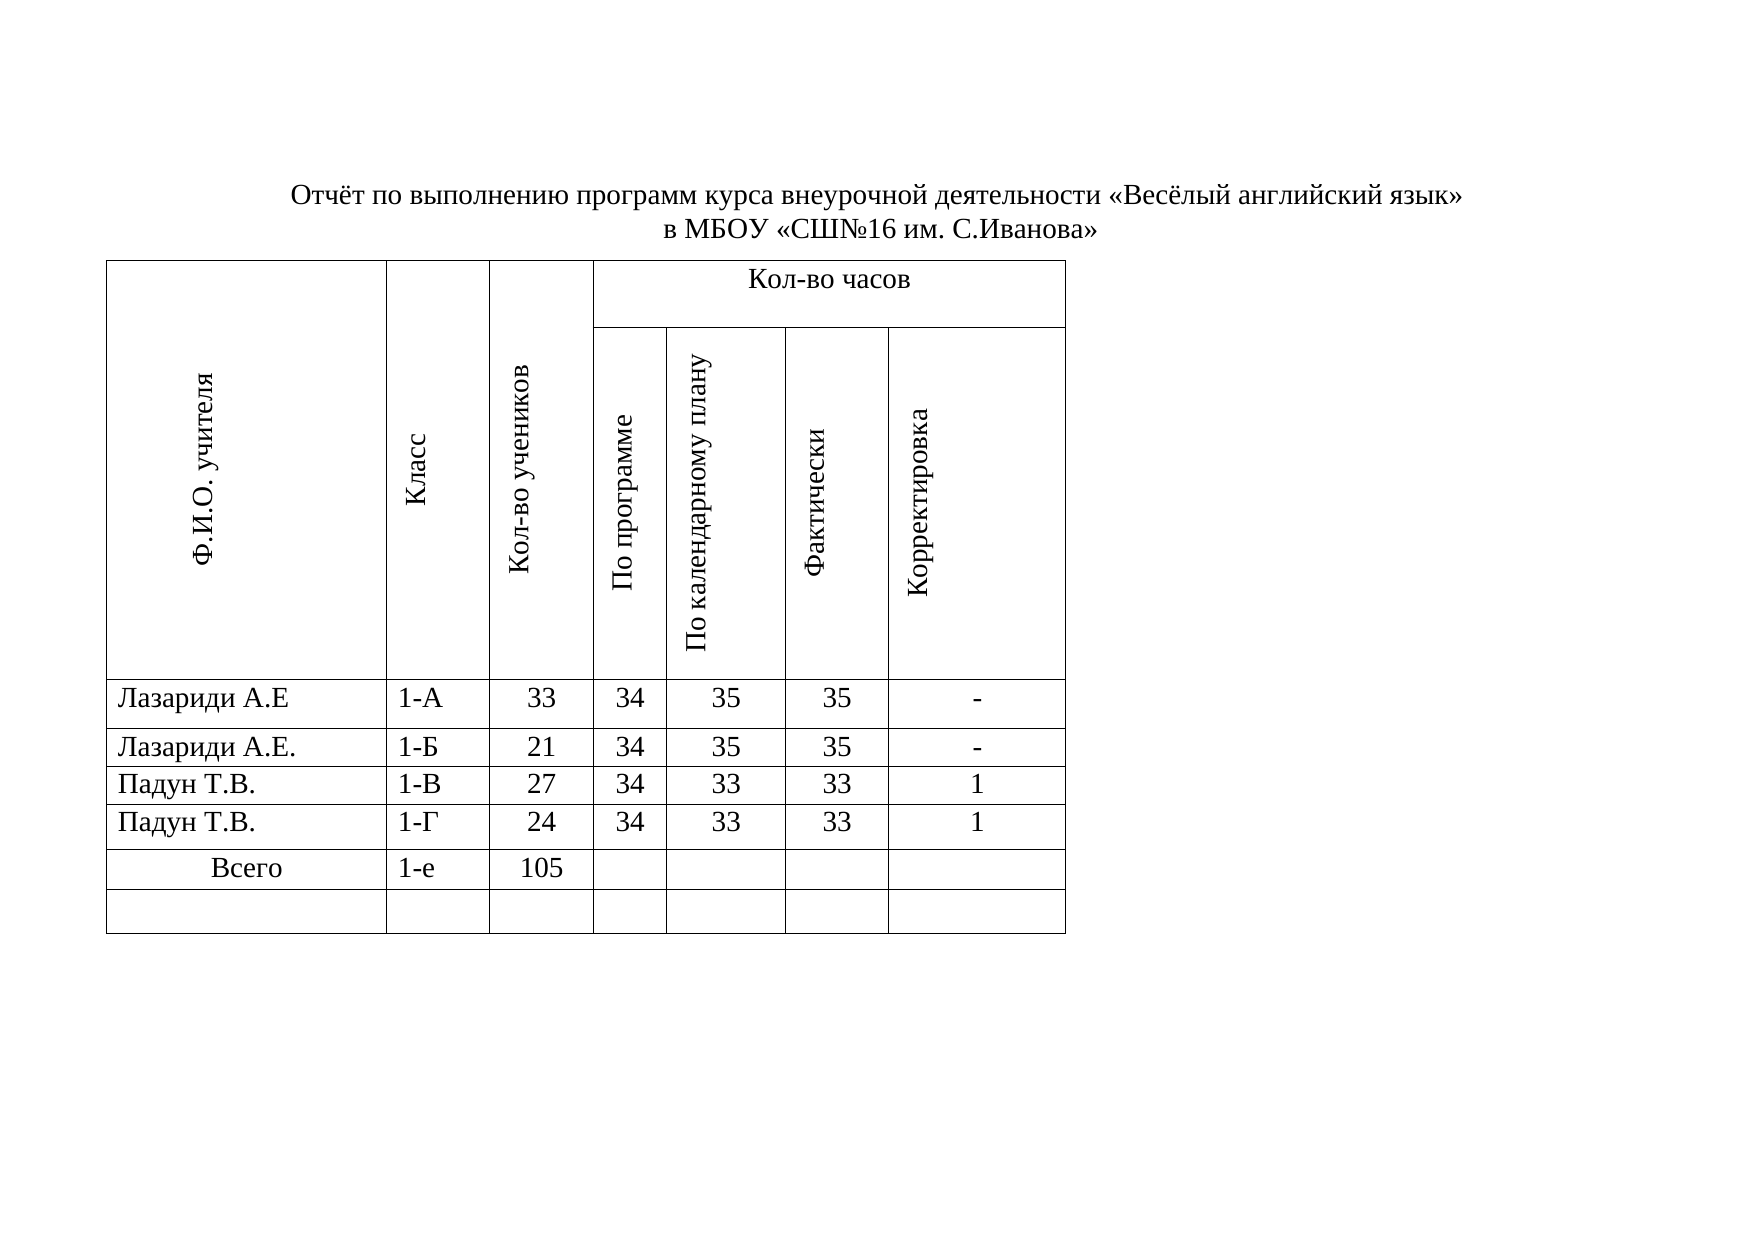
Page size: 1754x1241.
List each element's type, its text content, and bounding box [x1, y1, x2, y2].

table_cell Падун Т.В. [107, 767, 386, 803]
text в МБОУ «СШ№16 им. С.Иванова» [118, 211, 1636, 244]
table_cell 105 [490, 850, 593, 889]
text Отчёт по выполнению программ курса внеурочной деятельности «Весёлый английский язык» [118, 177, 1636, 211]
table_cell Всего [107, 850, 386, 889]
table_cell 1 [889, 805, 1065, 849]
table_cell - [889, 729, 1065, 766]
table_cell 33 [786, 805, 888, 849]
table_cell Падун Т.В. [107, 805, 386, 849]
table_cell 35 [667, 729, 785, 766]
table_cell 33 [667, 767, 785, 803]
table_cell 21 [490, 729, 593, 766]
table_cell 34 [594, 805, 666, 849]
table_cell Фактически [786, 328, 888, 679]
table_cell [667, 850, 785, 889]
table_cell 1-В [387, 767, 489, 803]
table_cell 33 [786, 767, 888, 803]
table_header Ф.И.О. учителя [107, 261, 386, 679]
table_cell [786, 890, 888, 933]
table_cell 34 [594, 680, 666, 728]
table_cell По календарному плану [667, 328, 785, 679]
table_header Класс [387, 261, 489, 679]
table_cell 27 [490, 767, 593, 803]
table_cell 1-А [387, 680, 489, 728]
table_cell 34 [594, 767, 666, 803]
table_cell 35 [667, 680, 785, 728]
table_cell [667, 890, 785, 933]
table_cell Лазариди А.Е. [107, 729, 386, 766]
table_cell [594, 890, 666, 933]
table_cell [107, 890, 386, 933]
table_cell [387, 890, 489, 933]
table_cell 33 [490, 680, 593, 728]
table_cell [786, 850, 888, 889]
table_header Кол-во учеников [490, 261, 593, 679]
table_cell [594, 850, 666, 889]
table_cell 1-е [387, 850, 489, 889]
table_cell 35 [786, 729, 888, 766]
table_cell [490, 890, 593, 933]
table_cell 35 [786, 680, 888, 728]
table_cell - [889, 680, 1065, 728]
table_cell 34 [594, 729, 666, 766]
table_cell 1 [889, 767, 1065, 803]
table_cell Корректировка [889, 328, 1065, 679]
table_cell 1-Б [387, 729, 489, 766]
table_cell [889, 890, 1065, 933]
table_cell 33 [667, 805, 785, 849]
table_cell 1-Г [387, 805, 489, 849]
table_cell Лазариди А.Е [107, 680, 386, 728]
table_cell [889, 850, 1065, 889]
table_cell По программе [594, 328, 666, 679]
table_header Кол-во часов [594, 261, 1065, 327]
table_cell 24 [490, 805, 593, 849]
